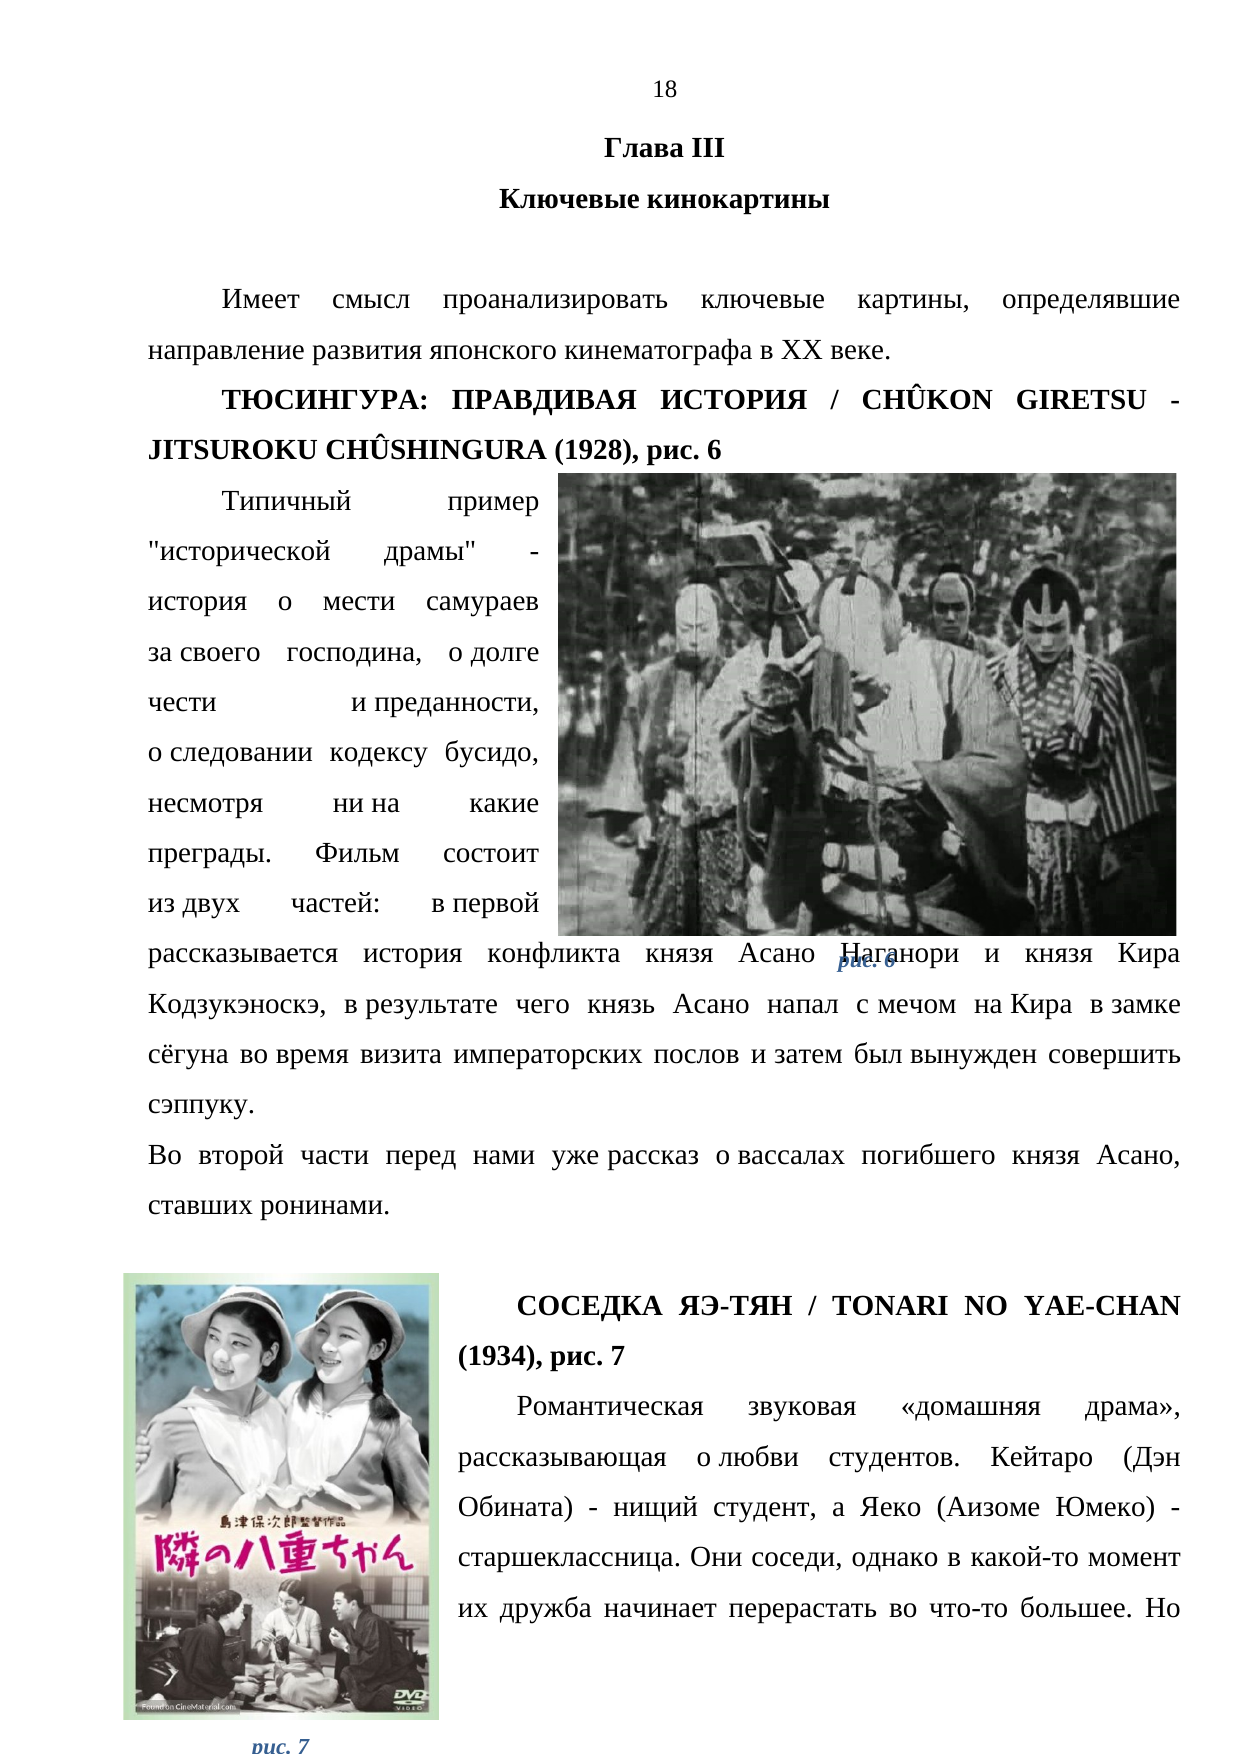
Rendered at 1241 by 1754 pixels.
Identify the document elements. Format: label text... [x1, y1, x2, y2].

text Глава III [148, 131, 1181, 164]
text СОСЕДКА ЯЭ-ТЯН / TONARI NO YAE-CHAN (1934), рис. 7 [439, 1288, 1181, 1372]
picture [558, 473, 1177, 936]
text Ключевые кинокартины [148, 181, 1181, 214]
text Имеет смысл проанализировать ключевые картины, определявшие направление развития японского кинематографа в XX веке. [148, 282, 1181, 365]
picture [123, 1273, 439, 1720]
text ТЮСИНГУРА: ПРАВДИВАЯ ИСТОРИЯ / CHÛKON GIRETSU - JITSUROKU CHÛSHINGURA (1928), рис. 6 [148, 382, 1181, 466]
